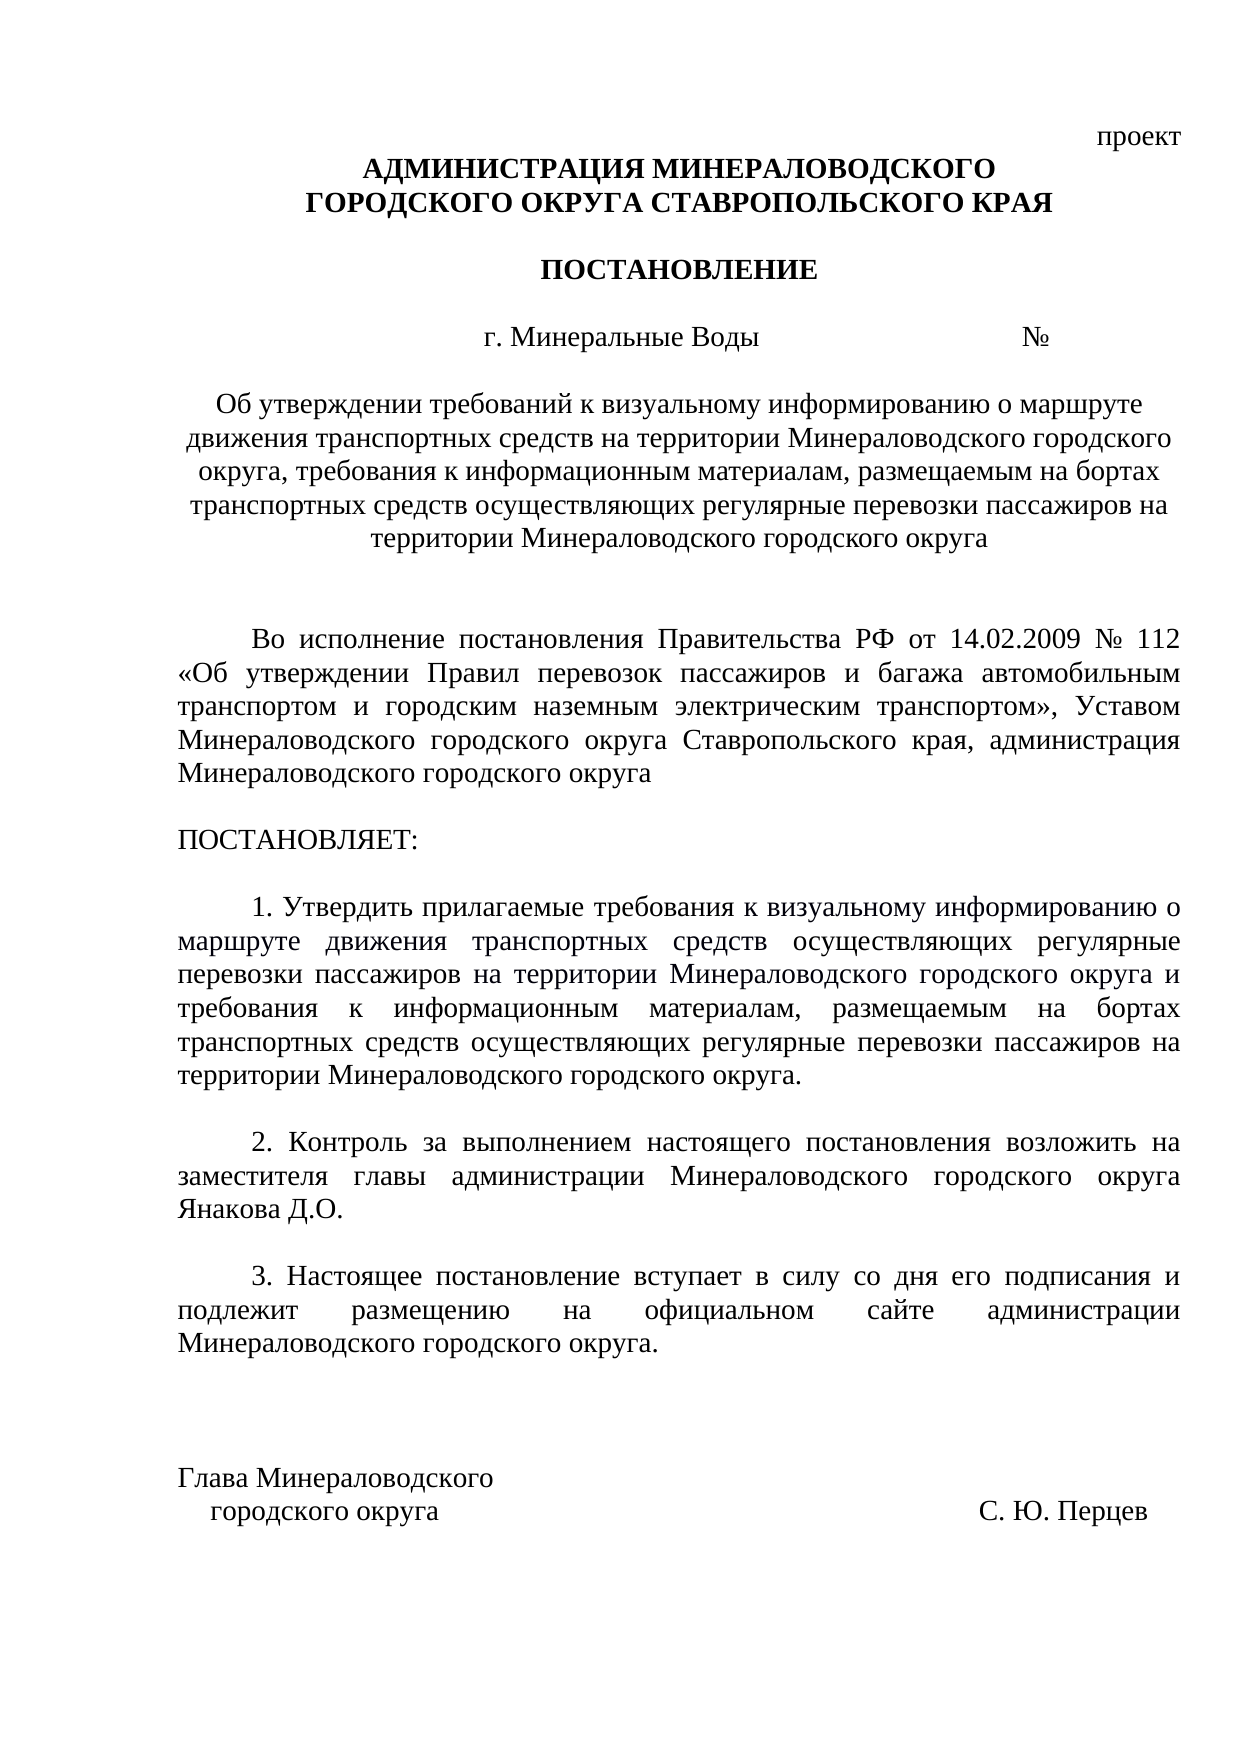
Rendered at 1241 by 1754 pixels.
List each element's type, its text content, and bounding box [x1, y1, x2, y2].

text городского округа С. Ю. Перцев [177, 1493, 1181, 1527]
text Глава Минераловодского [177, 1460, 1181, 1493]
text 1. Утвердить прилагаемые требования к визуальному информированию о маршруте движения транспортных средств осуществляющих регулярные перевозки пассажиров на территории Минераловодского городского округа и требования к информационным материалам, размещаемым на бортах транспортных средств осуществляющих регулярные перевозки пассажиров на территории Минераловодского городского округа. [177, 889, 1181, 1091]
text г. Минеральные Воды № [177, 319, 1181, 353]
text Об утверждении требований к визуальному информированию о маршруте движения транспортных средств на территории Минераловодского городского округа, требования к информационным материалам, размещаемым на бортах транспортных средств осуществляющих регулярные перевозки пассажиров на территории Минераловодского городского округа [177, 386, 1181, 554]
text 3. Настоящее постановление вступает в силу со дня его подписания и подлежит размещению на официальном сайте администрации Минераловодского городского округа. [177, 1258, 1181, 1359]
text проект [177, 118, 1181, 152]
text ПОСТАНОВЛЯЕТ: [177, 822, 1181, 856]
text 2. Контроль за выполнением настоящего постановления возложить на заместителя главы администрации Минераловодского городского округа Янакова Д.О. [177, 1124, 1181, 1225]
text ПОСТАНОВЛЕНИЕ [177, 252, 1181, 286]
text Во исполнение постановления Правительства РФ от 14.02.2009 № 112 «Об утверждении Правил перевозок пассажиров и багажа автомобильным транспортом и городским наземным электрическим транспортом», Уставом Минераловодского городского округа Ставропольского края, администрация Минераловодского городского округа [177, 621, 1181, 789]
text ГОРОДСКОГО ОКРУГА СТАВРОПОЛЬСКОГО КРАЯ [177, 185, 1181, 219]
text АДМИНИСТРАЦИЯ МИНЕРАЛОВОДСКОГО [177, 152, 1181, 185]
